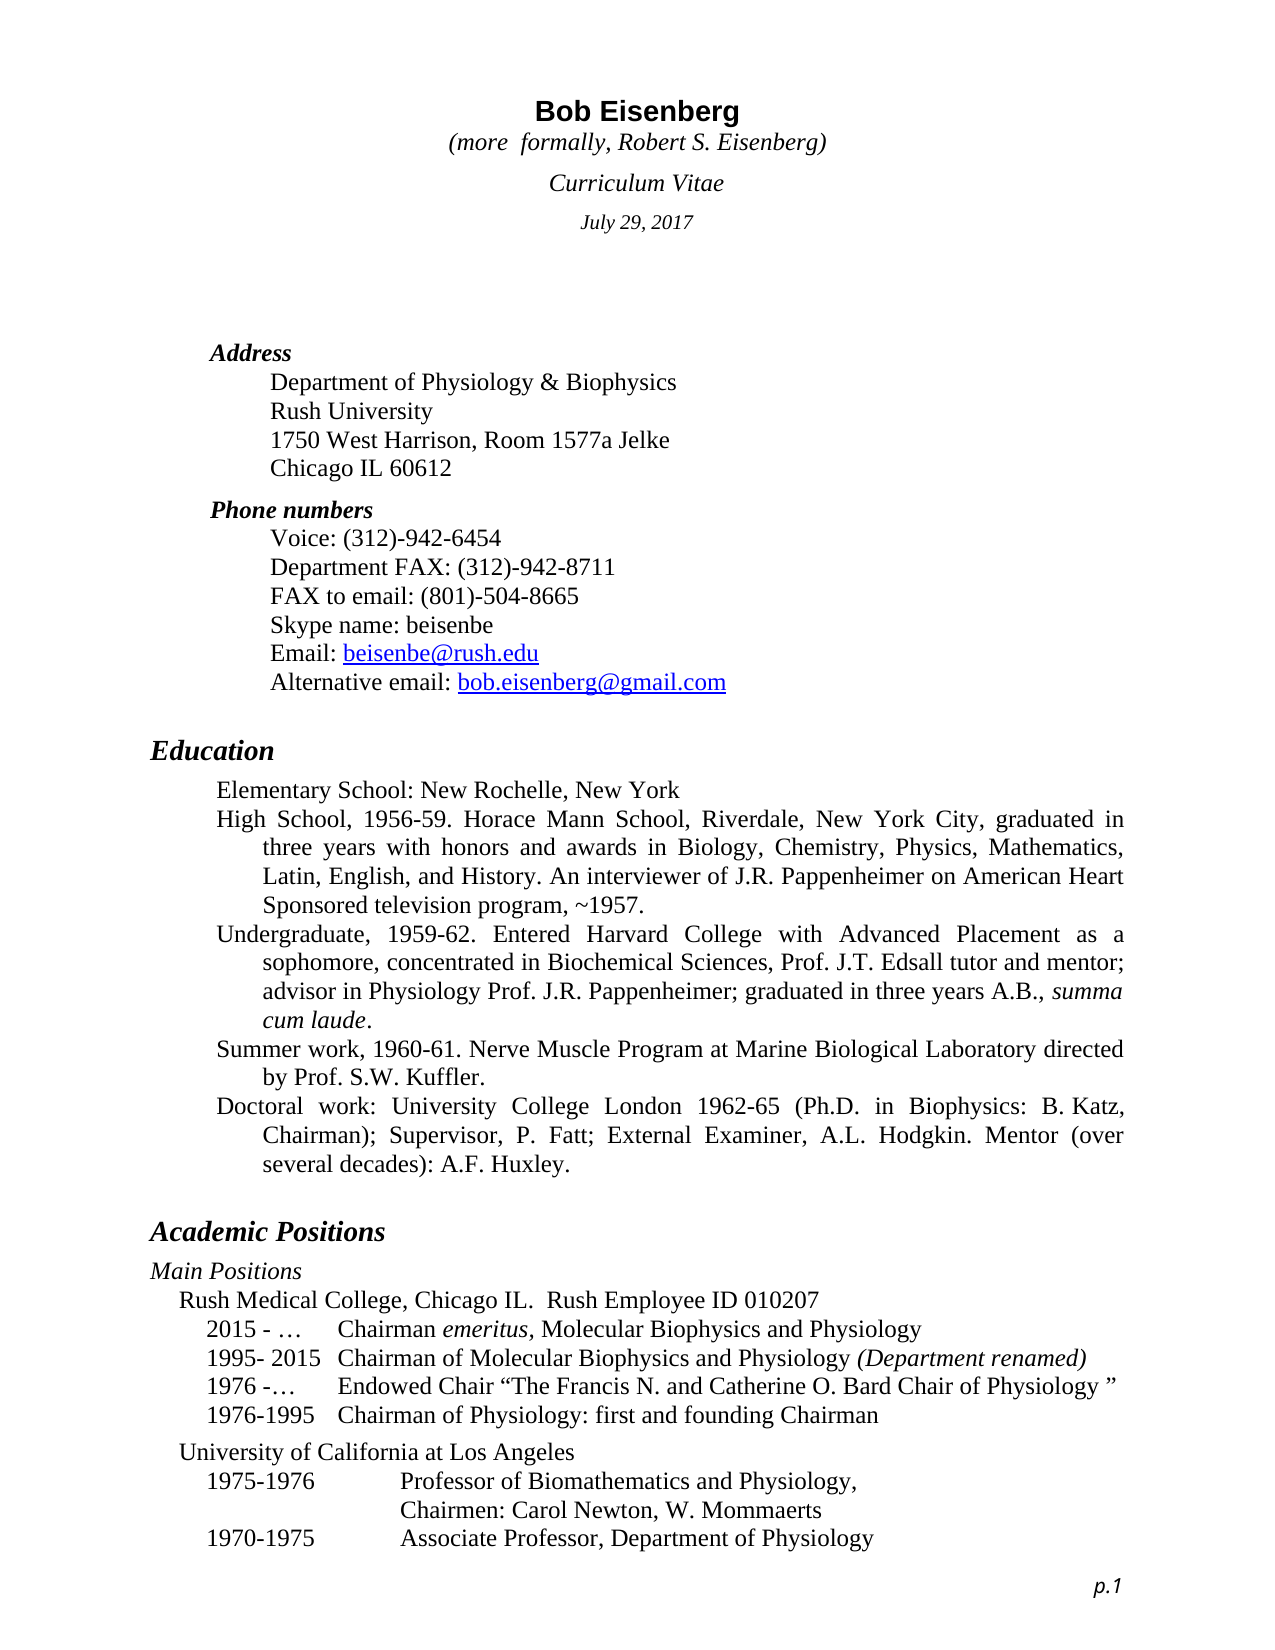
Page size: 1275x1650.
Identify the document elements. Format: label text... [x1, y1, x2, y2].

text July 29, 2017 [150, 210, 1125, 234]
text Voice: (312)-942-6454 [270, 523, 1125, 552]
text 1976 -… Endowed Chair “The Francis N. and Catherine O. Bard Chair of Physiology ” [178, 1371, 1125, 1400]
text 2015 - … Chairman emeritus, Molecular Biophysics and Physiology [178, 1314, 1125, 1343]
text Address [210, 338, 1125, 367]
text Academic Positions [150, 1214, 1125, 1248]
text Doctoral work: University College London 1962-65 (Ph.D. in Biophysics: B. Katz, Chairman); Supervisor, P. Fatt; External Examiner, A.L. Hodgkin. Mentor (over several decades): A.F. Huxley. [216, 1091, 1125, 1177]
text Summer work, 1960-61. Nerve Muscle Program at Marine Biological Laboratory directed by Prof. S.W. Kuffler. [216, 1034, 1125, 1091]
text Elementary School: New Rochelle, New York [216, 775, 1125, 804]
text Rush Medical College, Chicago IL. Rush Employee ID 010207 [178, 1285, 1125, 1314]
text Bob Eisenberg [150, 94, 1125, 127]
text 1976-1995 Chairman of Physiology: first and founding Chairman [178, 1400, 1125, 1429]
text Department FAX: (312)-942-8711 [270, 552, 1125, 581]
text Undergraduate, 1959-62. Entered Harvard College with Advanced Placement as a sophomore, concentrated in Biochemical Sciences, Prof. J.T. Edsall tutor and mentor; advisor in Physiology Prof. J.R. Pappenheimer; graduated in three years A.B., summa cum laude. [216, 919, 1125, 1034]
text 1750 West Harrison, Room 1577a Jelke [270, 425, 1125, 453]
text FAX to email: (801)-504-8665 [270, 581, 1125, 610]
text Rush University [270, 396, 1125, 425]
text Skype name: beisenbe [270, 610, 1125, 638]
text Email: beisenbe@rush.edu [270, 638, 1125, 667]
text University of California at Los Angeles [178, 1437, 1125, 1466]
text 1970-1975 Associate Professor, Department of Physiology [179, 1523, 1125, 1552]
text Department of Physiology & Biophysics [270, 367, 1125, 396]
text High School, 1956-59. Horace Mann School, Riverdale, New York City, graduated in three years with honors and awards in Biology, Chemistry, Physics, Mathematics, Latin, English, and History. An interviewer of J.R. Pappenheimer on American Heart Sponsored television program, ~1957. [216, 804, 1125, 919]
text (more formally, Robert S. Eisenberg) [150, 127, 1125, 156]
text Main Positions [150, 1256, 1125, 1285]
text Chicago IL 60612 [270, 453, 1125, 482]
text 1975-1976 Professor of Biomathematics and Physiology, [179, 1466, 1125, 1495]
text Curriculum Vitae [150, 168, 1125, 197]
text Alternative email: bob.eisenberg@gmail.com [270, 667, 1125, 696]
text Phone numbers [210, 495, 1125, 523]
text Chairmen: Carol Newton, W. Mommaerts [179, 1495, 1125, 1523]
text 1995- 2015 Chairman of Molecular Biophysics and Physiology (Department renamed) [178, 1343, 1125, 1371]
text Education [150, 733, 1125, 767]
